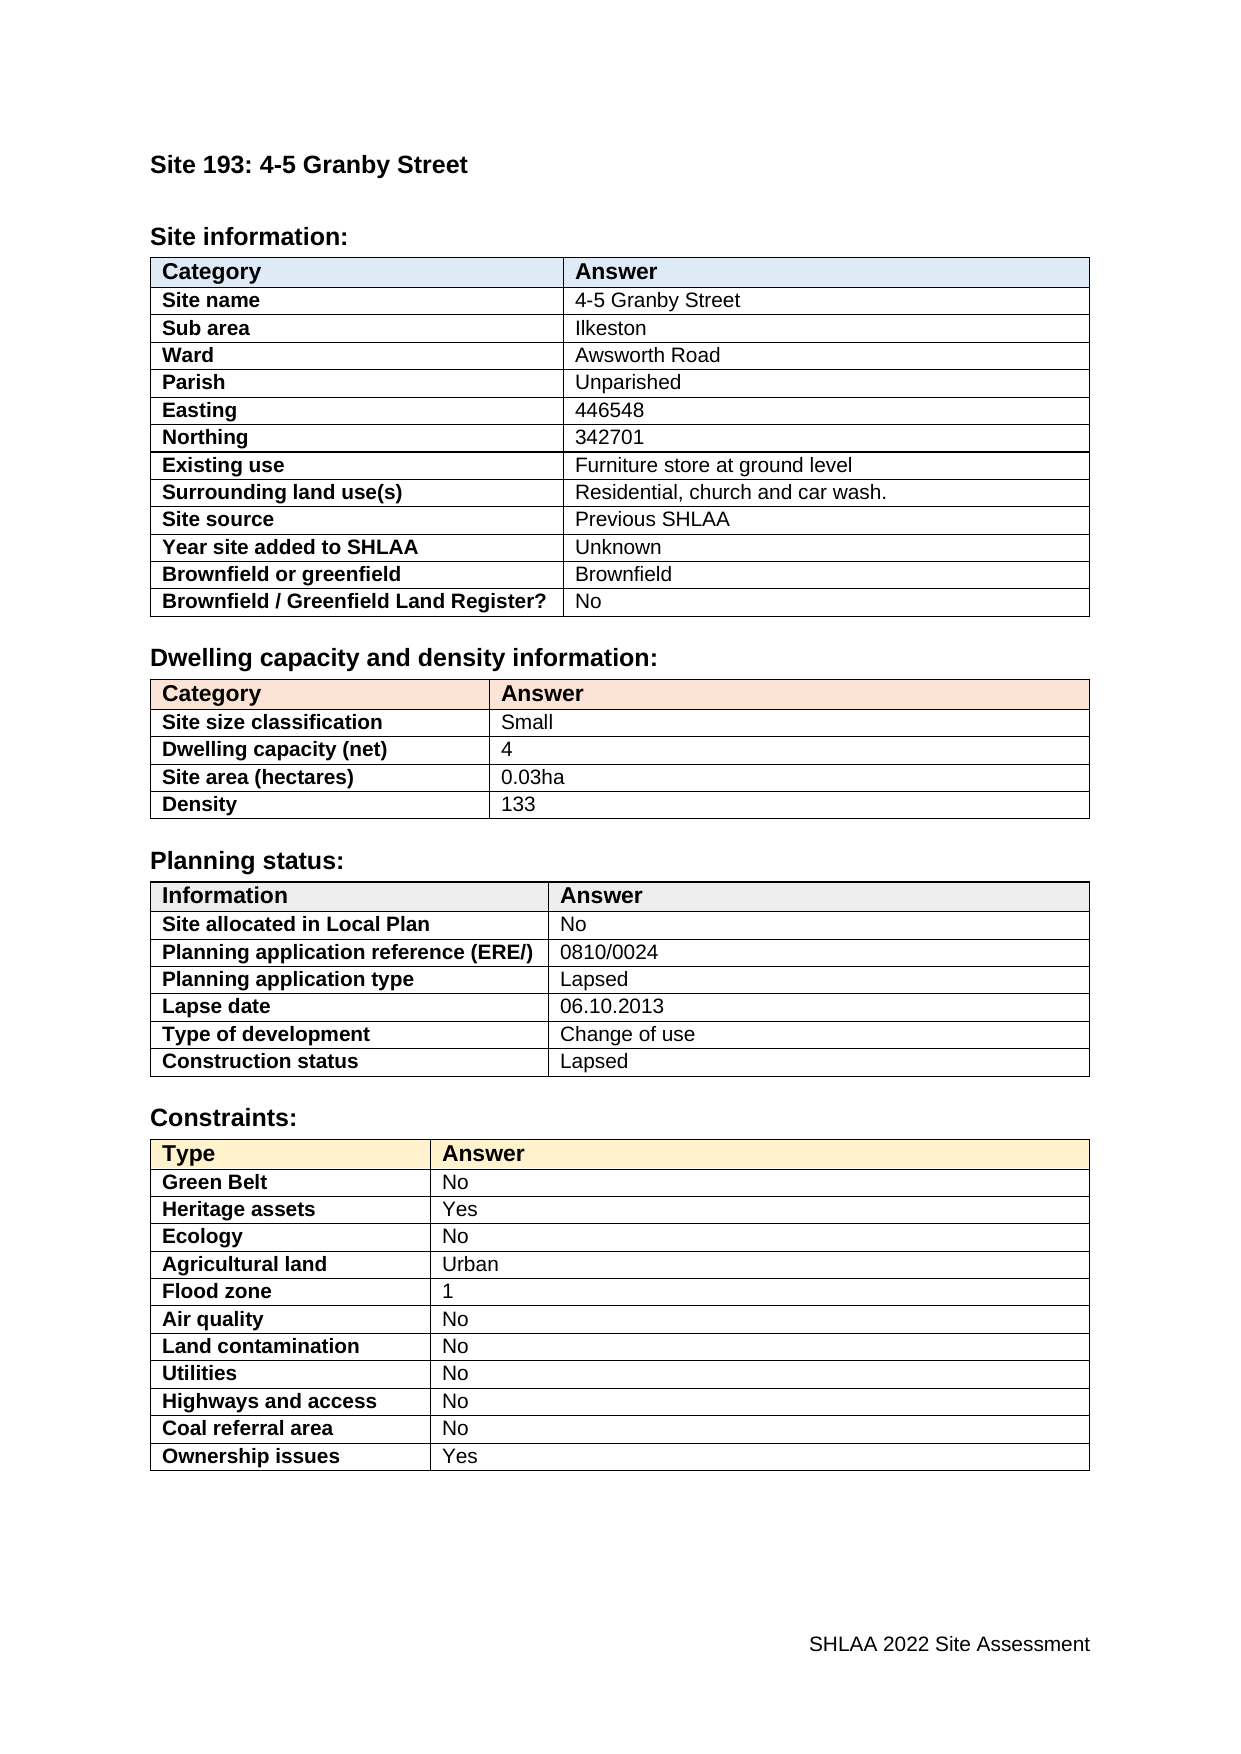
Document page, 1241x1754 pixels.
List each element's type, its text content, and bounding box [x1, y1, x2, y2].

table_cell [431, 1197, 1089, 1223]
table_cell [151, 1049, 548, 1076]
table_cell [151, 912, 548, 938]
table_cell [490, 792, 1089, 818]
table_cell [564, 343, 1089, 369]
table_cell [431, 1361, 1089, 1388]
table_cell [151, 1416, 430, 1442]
subtitle Site information: [150, 221, 1090, 250]
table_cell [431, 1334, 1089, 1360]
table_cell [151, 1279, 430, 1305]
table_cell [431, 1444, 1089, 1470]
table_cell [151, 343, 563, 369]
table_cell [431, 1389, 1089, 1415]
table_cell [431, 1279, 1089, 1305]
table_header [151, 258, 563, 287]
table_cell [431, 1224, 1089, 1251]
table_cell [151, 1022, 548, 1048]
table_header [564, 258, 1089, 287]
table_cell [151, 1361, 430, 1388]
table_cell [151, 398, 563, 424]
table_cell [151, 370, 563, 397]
subtitle Site 193: 4-5 Granby Street [150, 150, 1090, 179]
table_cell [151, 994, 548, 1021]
subtitle Dwelling capacity and density information: [150, 643, 1090, 672]
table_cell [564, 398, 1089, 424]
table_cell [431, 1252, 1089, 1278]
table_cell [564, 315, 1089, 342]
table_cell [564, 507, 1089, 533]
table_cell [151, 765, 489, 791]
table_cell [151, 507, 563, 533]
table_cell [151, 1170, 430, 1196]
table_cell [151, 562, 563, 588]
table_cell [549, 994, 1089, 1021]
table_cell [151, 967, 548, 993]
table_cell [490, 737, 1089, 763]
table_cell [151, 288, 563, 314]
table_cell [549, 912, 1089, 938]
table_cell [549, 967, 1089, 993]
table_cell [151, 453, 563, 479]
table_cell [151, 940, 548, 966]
subtitle Constraints: [150, 1103, 1090, 1132]
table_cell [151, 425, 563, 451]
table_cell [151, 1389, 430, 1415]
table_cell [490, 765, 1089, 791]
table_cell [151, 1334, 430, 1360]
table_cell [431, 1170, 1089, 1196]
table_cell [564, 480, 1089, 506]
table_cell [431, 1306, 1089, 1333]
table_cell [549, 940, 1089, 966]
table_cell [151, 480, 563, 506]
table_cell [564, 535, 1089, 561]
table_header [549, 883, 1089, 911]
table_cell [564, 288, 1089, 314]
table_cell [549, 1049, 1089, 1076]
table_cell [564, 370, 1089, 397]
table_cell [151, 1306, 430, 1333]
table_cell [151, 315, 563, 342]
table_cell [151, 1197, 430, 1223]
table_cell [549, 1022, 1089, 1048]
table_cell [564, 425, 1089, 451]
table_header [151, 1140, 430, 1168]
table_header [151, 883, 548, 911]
subtitle Planning status: [150, 846, 1090, 874]
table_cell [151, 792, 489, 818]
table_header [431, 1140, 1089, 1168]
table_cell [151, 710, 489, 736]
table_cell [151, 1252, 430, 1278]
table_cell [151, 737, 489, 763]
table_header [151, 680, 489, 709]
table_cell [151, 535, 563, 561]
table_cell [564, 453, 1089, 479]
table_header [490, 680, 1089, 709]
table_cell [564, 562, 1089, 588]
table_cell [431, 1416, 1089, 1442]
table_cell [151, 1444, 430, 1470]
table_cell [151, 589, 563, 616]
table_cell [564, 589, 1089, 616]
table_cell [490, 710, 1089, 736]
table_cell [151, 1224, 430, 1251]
